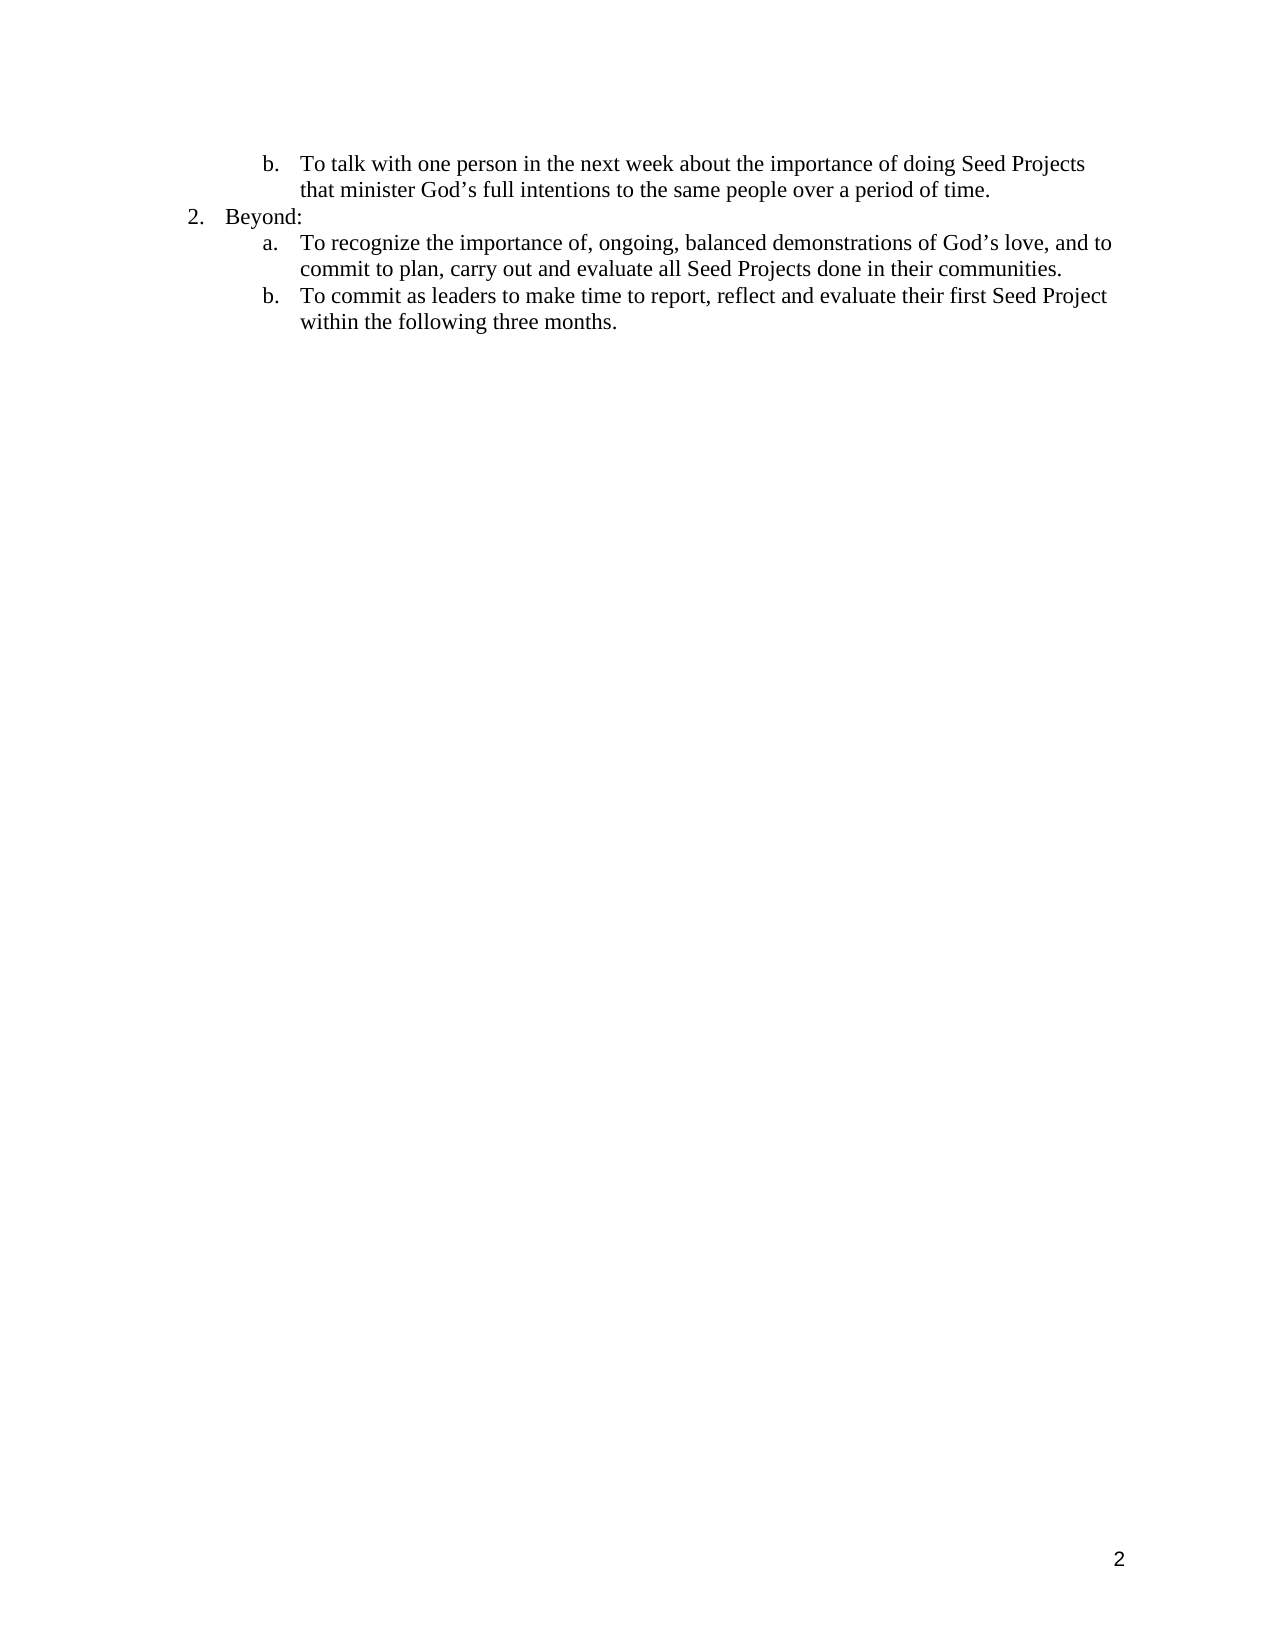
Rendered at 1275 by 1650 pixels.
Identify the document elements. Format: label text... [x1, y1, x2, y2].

list To commit as leaders to make time to report, reflect and evaluate their first Seed Project within the following three months. [262, 282, 1125, 334]
list Beyond: [187, 203, 1125, 229]
list To talk with one person in the next week about the importance of doing Seed Projects that minister God’s full intentions to the same people over a period of time. [262, 150, 1125, 203]
list To recognize the importance of, ongoing, balanced demonstrations of God’s love, and to commit to plan, carry out and evaluate all Seed Projects done in their communities. [262, 229, 1125, 282]
